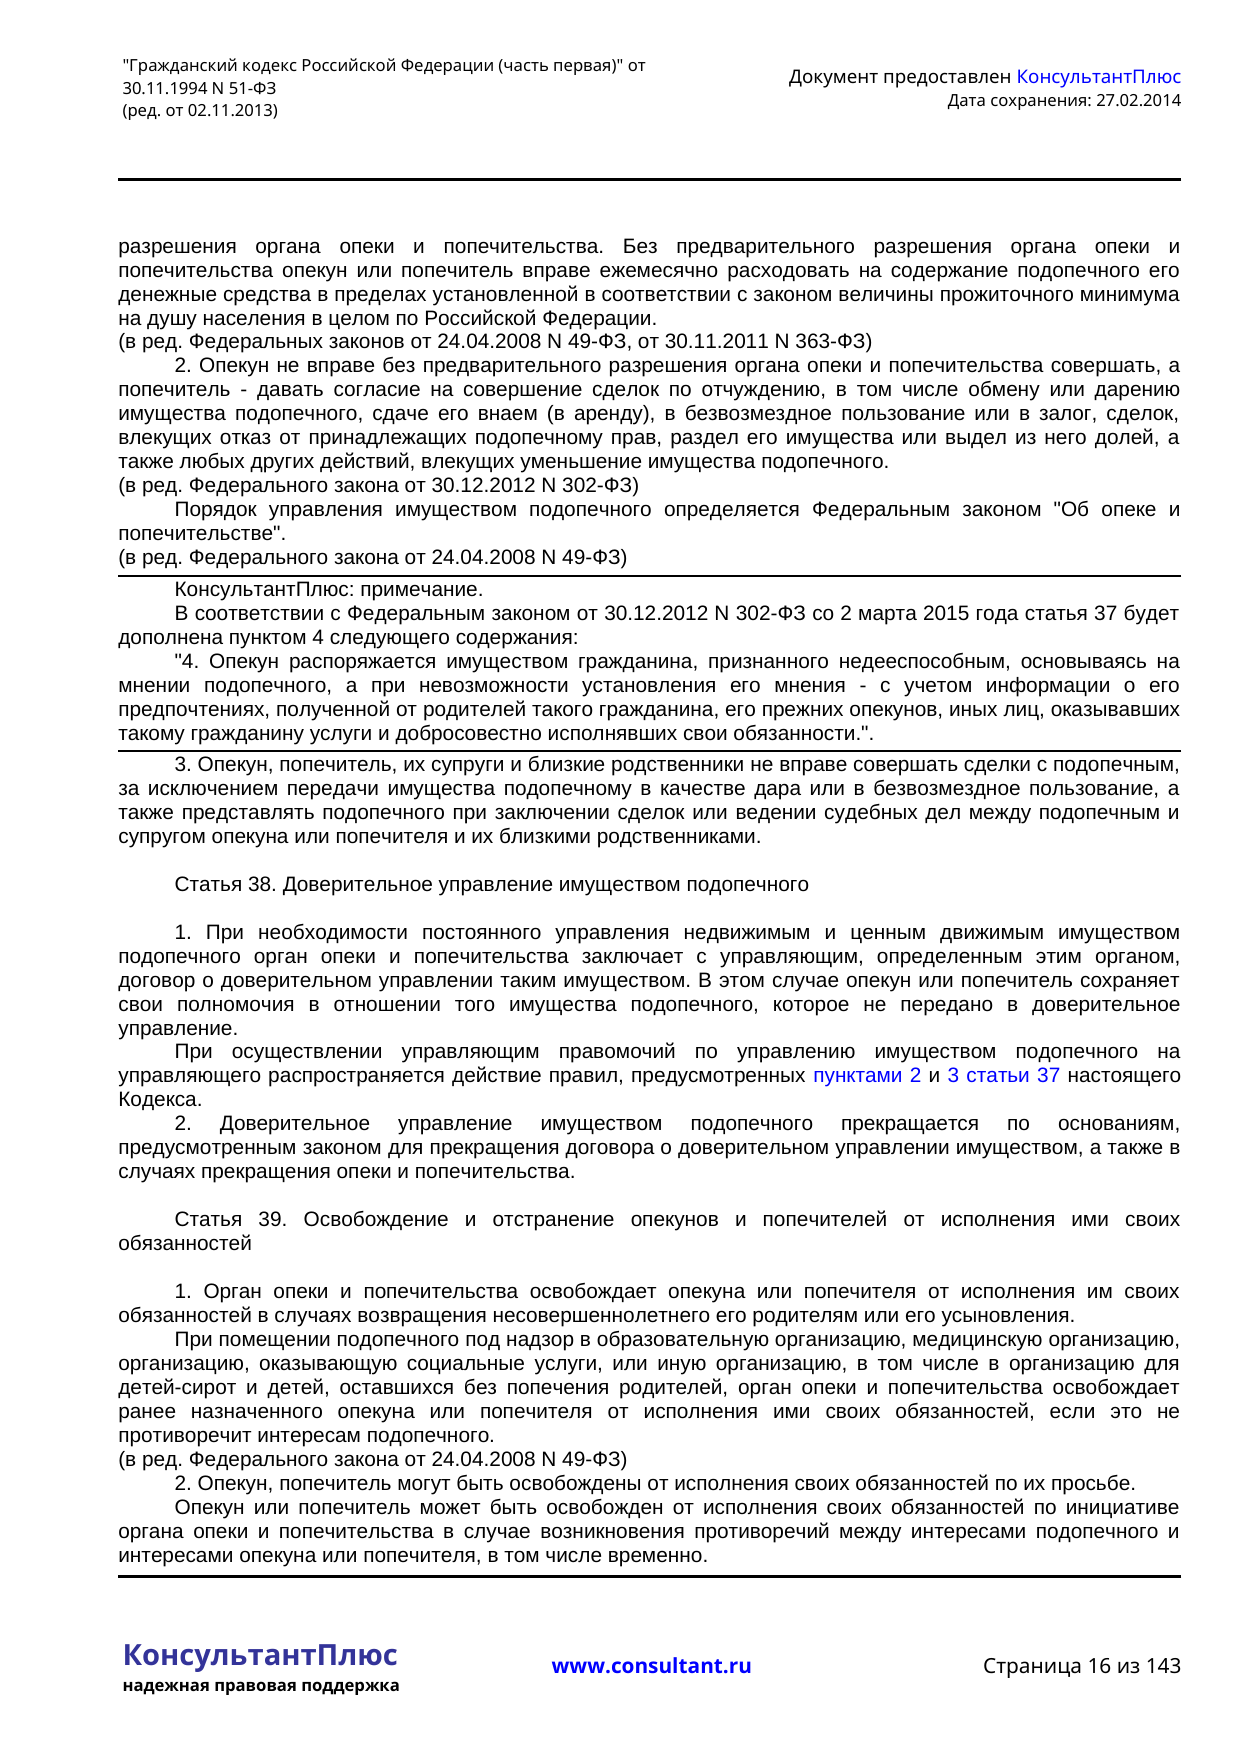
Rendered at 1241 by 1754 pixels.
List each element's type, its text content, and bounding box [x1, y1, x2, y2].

text (в ред. Федеральных законов от 24.04.2008 N 49-ФЗ, от 30.11.2011 N 363-ФЗ) [118, 329, 1181, 353]
text При осуществлении управляющим правомочий по управлению имуществом подопечного на управляющего распространяется действие правил, предусмотренных пунктами 2 и 3 статьи 37 настоящего Кодекса. [118, 1039, 1181, 1111]
text Статья 39. Освобождение и отстранение опекунов и попечителей от исполнения ими своих обязанностей [118, 1207, 1181, 1255]
text (в ред. Федерального закона от 24.04.2008 N 49-ФЗ) [118, 1447, 1181, 1471]
text 1. Орган опеки и попечительства освобождает опекуна или попечителя от исполнения им своих обязанностей в случаях возвращения несовершеннолетнего его родителям или его усыновления. [118, 1279, 1181, 1327]
text Опекун или попечитель может быть освобожден от исполнения своих обязанностей по инициативе органа опеки и попечительства в случае возникновения противоречий между интересами подопечного и интересами опекуна или попечителя, в том числе временно. [118, 1494, 1181, 1566]
text Статья 38. Доверительное управление имуществом подопечного [118, 872, 1181, 896]
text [118, 233, 1181, 329]
text 3. Опекун, попечитель, их супруги и близкие родственники не вправе совершать сделки с подопечным, за исключением передачи имущества подопечному в качестве дара или в безвозмездное пользование, а также представлять подопечного при заключении сделок или ведении судебных дел между подопечным и супругом опекуна или попечителя и их близкими родственниками. [118, 752, 1181, 848]
text "4. Опекун распоряжается имуществом гражданина, признанного недееспособным, основываясь на мнении подопечного, а при невозможности установления его мнения - с учетом информации о его предпочтениях, полученной от родителей такого гражданина, его прежних опекунов, иных лиц, оказывавших такому гражданину услуги и добросовестно исполнявших свои обязанности.". [118, 648, 1181, 744]
text 2. Опекун, попечитель могут быть освобождены от исполнения своих обязанностей по их просьбе. [118, 1471, 1181, 1494]
text (в ред. Федерального закона от 24.04.2008 N 49-ФЗ) [118, 545, 1181, 569]
text 2. Доверительное управление имуществом подопечного прекращается по основаниям, предусмотренным законом для прекращения договора о доверительном управлении имуществом, а также в случаях прекращения опеки и попечительства. [118, 1111, 1181, 1183]
text Порядок управления имуществом подопечного определяется Федеральным законом "Об опеке и попечительстве". [118, 497, 1181, 545]
text При помещении подопечного под надзор в образовательную организацию, медицинскую организацию, организацию, оказывающую социальные услуги, или иную организацию, в том числе в организацию для детей-сирот и детей, оставшихся без попечения родителей, орган опеки и попечительства освобождает ранее назначенного опекуна или попечителя от исполнения ими своих обязанностей, если это не противоречит интересам подопечного. [118, 1327, 1181, 1447]
text КонсультантПлюс: примечание. [118, 577, 1181, 601]
text (в ред. Федерального закона от 30.12.2012 N 302-ФЗ) [118, 473, 1181, 497]
text 2. Опекун не вправе без предварительного разрешения органа опеки и попечительства совершать, а попечитель - давать согласие на совершение сделок по отчуждению, в том числе обмену или дарению имущества подопечного, сдаче его внаем (в аренду), в безвозмездное пользование или в залог, сделок, влекущих отказ от принадлежащих подопечному прав, раздел его имущества или выдел из него долей, а также любых других действий, влекущих уменьшение имущества подопечного. [118, 353, 1181, 473]
text В соответствии с Федеральным законом от 30.12.2012 N 302-ФЗ со 2 марта 2015 года статья 37 будет дополнена пунктом 4 следующего содержания: [118, 601, 1181, 648]
text 1. При необходимости постоянного управления недвижимым и ценным движимым имуществом подопечного орган опеки и попечительства заключает с управляющим, определенным этим органом, договор о доверительном управлении таким имуществом. В этом случае опекун или попечитель сохраняет свои полномочия в отношении того имущества подопечного, которое не передано в доверительное управление. [118, 919, 1181, 1039]
